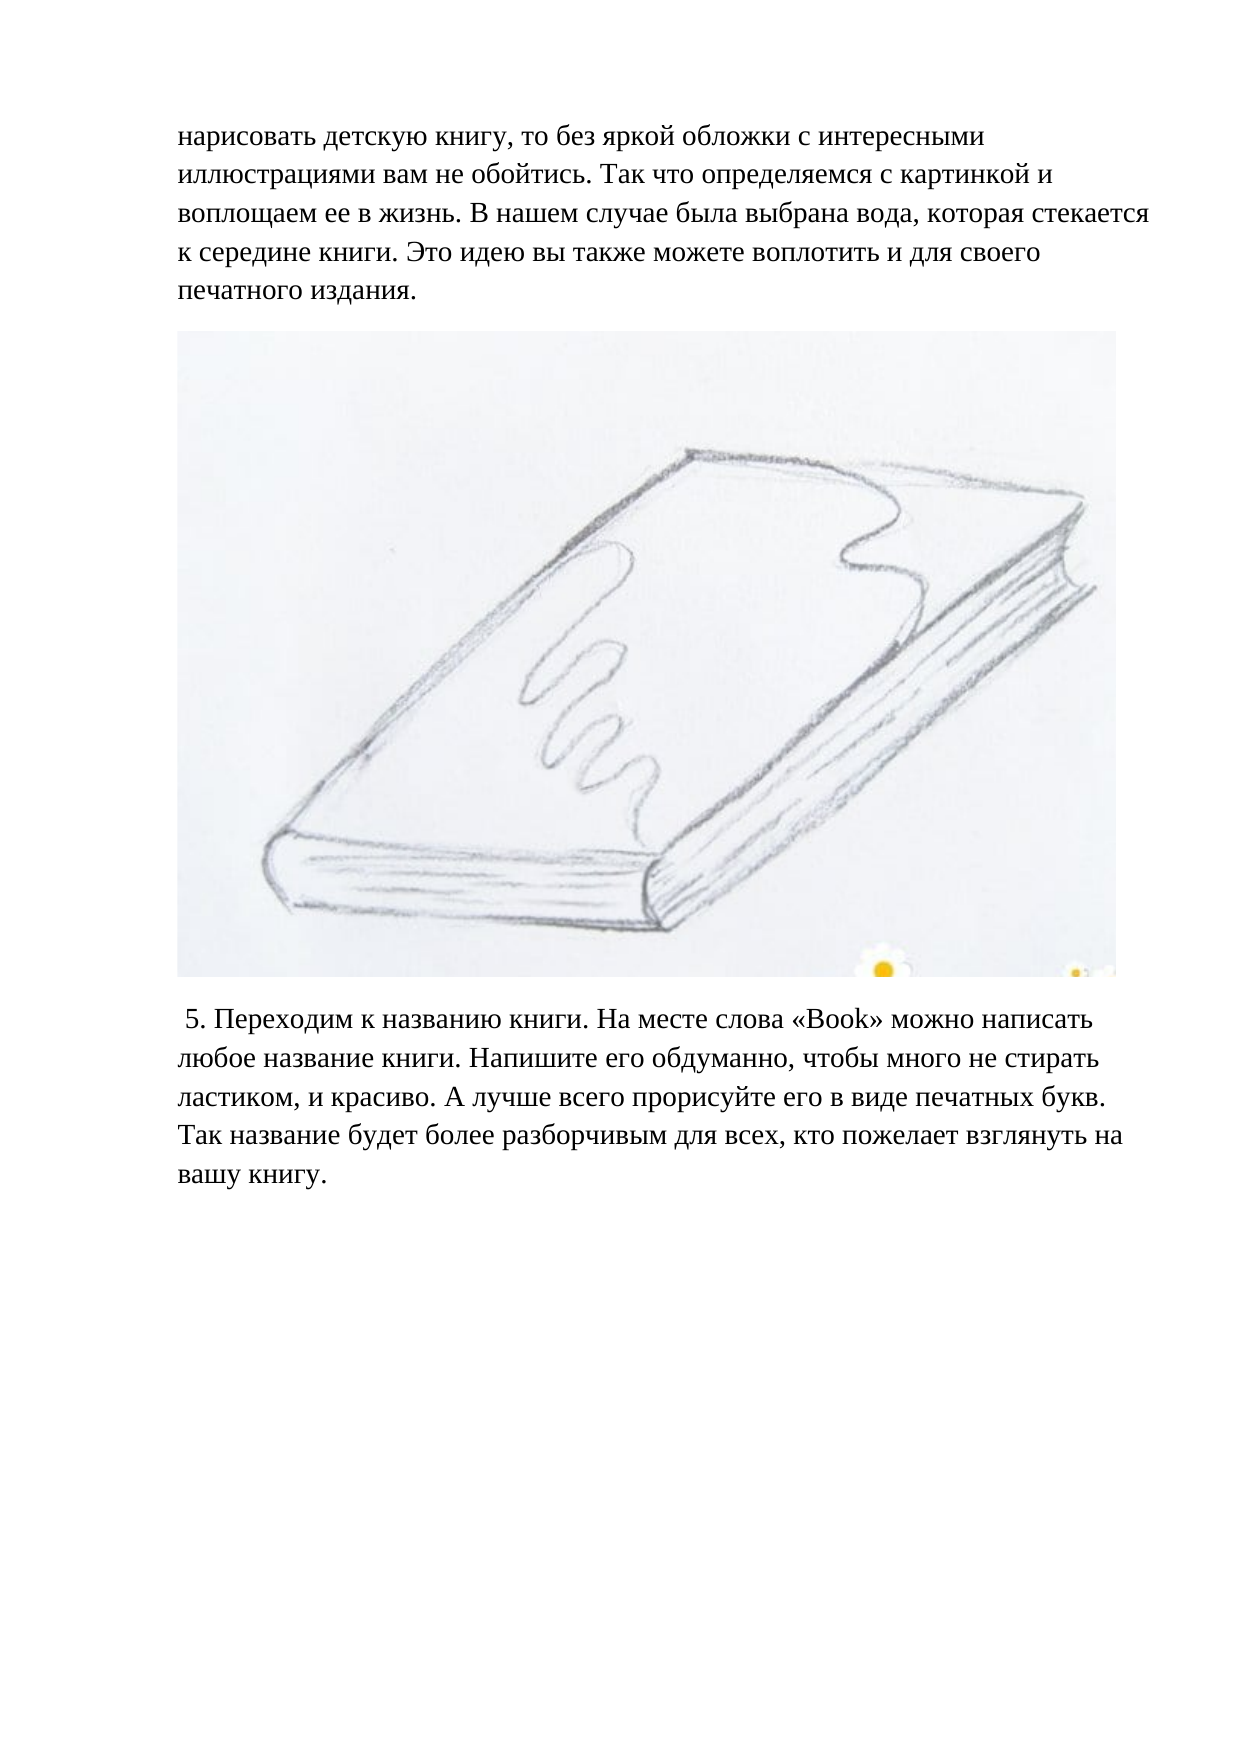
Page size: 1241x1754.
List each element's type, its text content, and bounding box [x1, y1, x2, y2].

picture [177, 331, 1116, 977]
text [177, 118, 1152, 306]
text 5. Переходим к названию книги. На месте слова «Book» можно написать любое название книги. Напишите его обдуманно, чтобы много не стирать ластиком, и красиво. А лучше всего прорисуйте его в виде печатных букв. Так название будет более разборчивым для всех, кто пожелает взглянуть на вашу книгу. [177, 1002, 1152, 1189]
